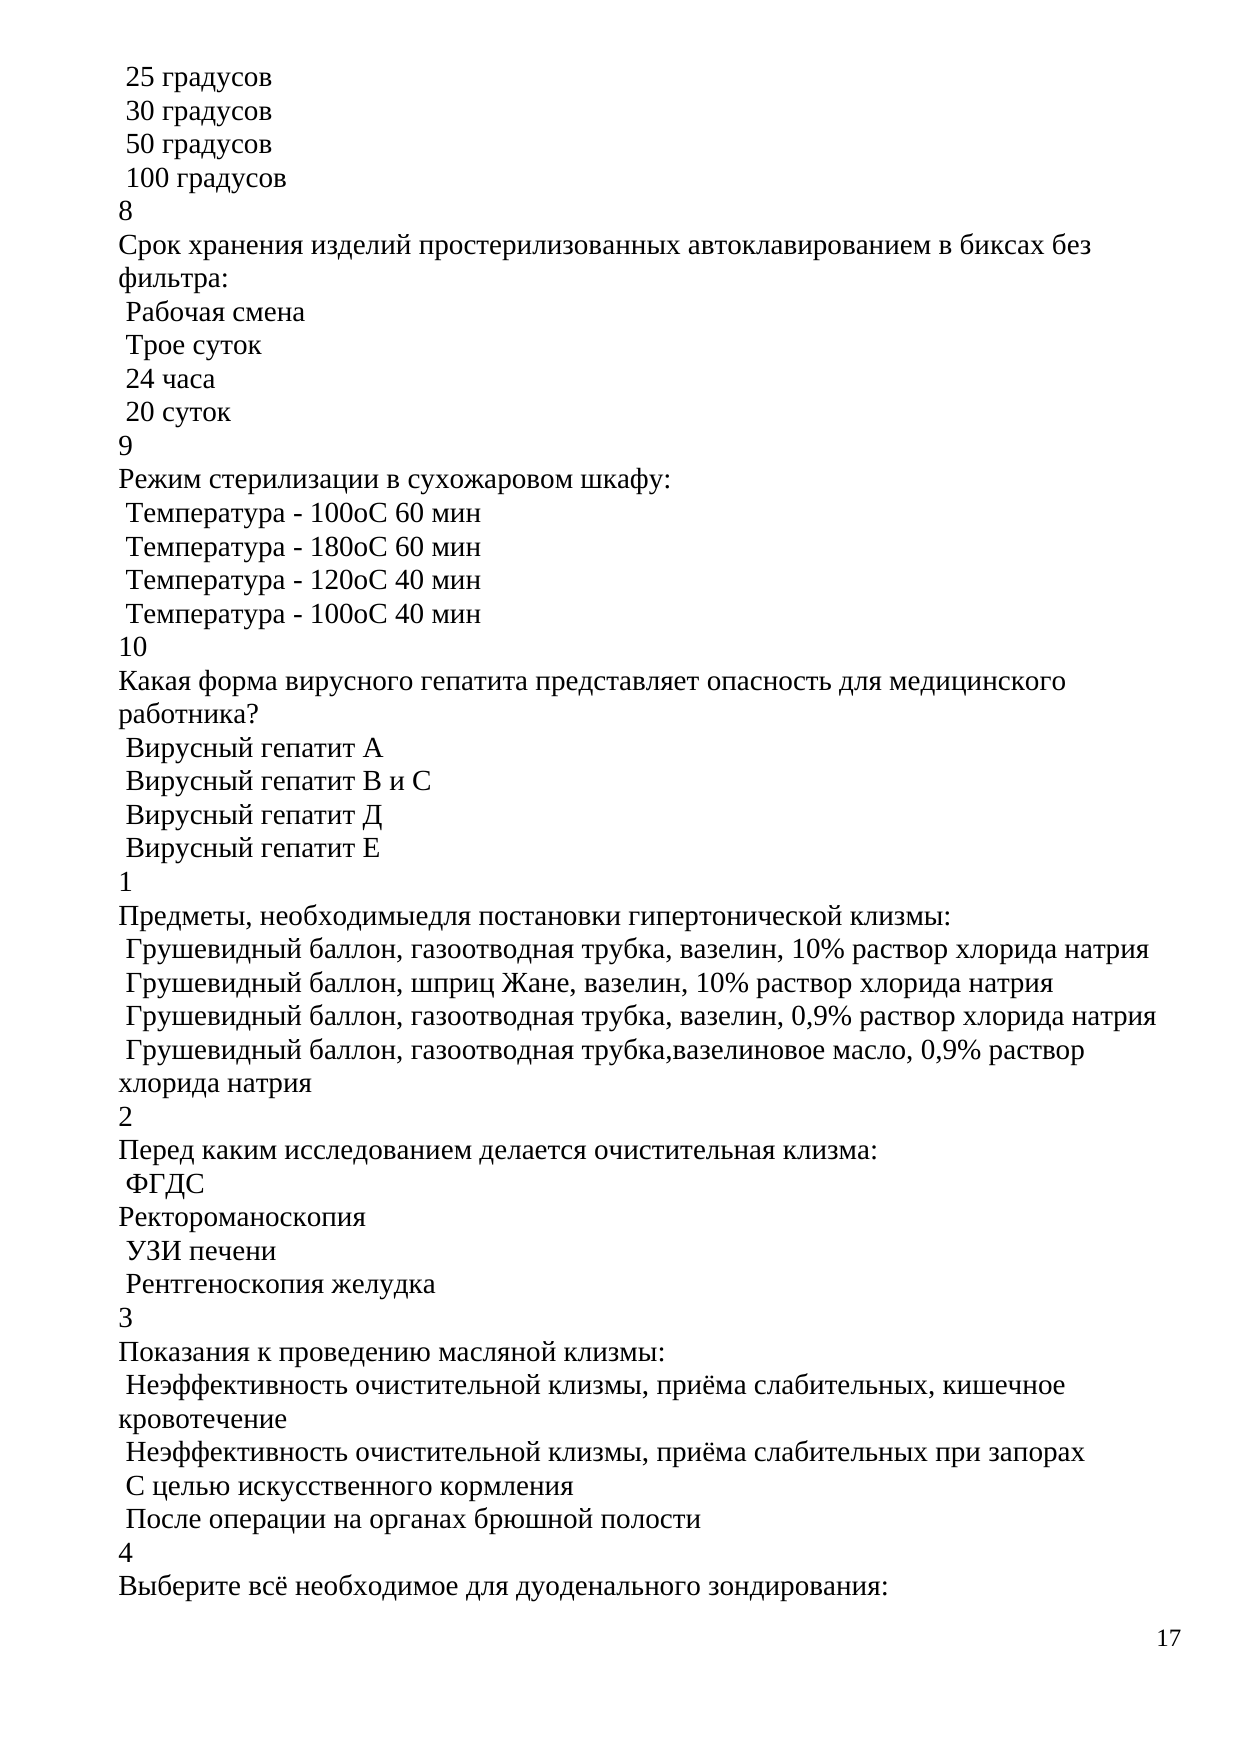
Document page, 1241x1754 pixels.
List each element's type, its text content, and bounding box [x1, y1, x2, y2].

text 20 суток [118, 394, 1181, 428]
text 4 [118, 1535, 1181, 1568]
text 50 градусов [118, 126, 1181, 160]
text Вирусный гепатит Д [118, 797, 1181, 831]
text Ректороманоскопия [118, 1199, 1181, 1233]
text 8 [118, 193, 1181, 227]
text 1 [118, 864, 1181, 898]
text Грушевидный баллон, газоотводная трубка,вазелиновое масло, 0,9% раствор хлорида натрия [118, 1032, 1181, 1099]
text Температура - 100оС 40 мин [118, 596, 1181, 629]
text 9 [118, 428, 1181, 462]
text Трое суток [118, 327, 1181, 361]
text Вирусный гепатит Е [118, 831, 1181, 864]
text Перед каким исследованием делается очистительная клизма: [118, 1132, 1181, 1166]
text Рентгеноскопия желудка [118, 1267, 1181, 1300]
text Рабочая смена [118, 294, 1181, 327]
text После операции на органах брюшной полости [118, 1501, 1181, 1535]
text Грушевидный баллон, шприц Жане, вазелин, 10% раствор хлорида натрия [118, 965, 1181, 998]
text Грушевидный баллон, газоотводная трубка, вазелин, 0,9% раствор хлорида натрия [118, 998, 1181, 1032]
text 100 градусов [118, 160, 1181, 193]
text 2 [118, 1099, 1181, 1132]
text Предметы, необходимыедля постановки гипертонической клизмы: [118, 898, 1181, 931]
text УЗИ печени [118, 1233, 1181, 1267]
text 30 градусов [118, 93, 1181, 126]
text Вирусный гепатит А [118, 730, 1181, 763]
text 25 градусов [118, 59, 1181, 93]
text С целью искусственного кормления [118, 1468, 1181, 1501]
text 10 [118, 629, 1181, 663]
text Неэффективность очистительной клизмы, приёма слабительных при запорах [118, 1434, 1181, 1468]
text Выберите всё необходимое для дуоденального зондирования: [118, 1568, 1181, 1602]
text Какая форма вирусного гепатита представляет опасность для медицинского работника? [118, 663, 1181, 730]
text Грушевидный баллон, газоотводная трубка, вазелин, 10% раствор хлорида натрия [118, 931, 1181, 965]
text Показания к проведению масляной клизмы: [118, 1334, 1181, 1367]
text 24 часа [118, 361, 1181, 394]
text 3 [118, 1300, 1181, 1334]
text Температура - 120оС 40 мин [118, 562, 1181, 596]
text Вирусный гепатит В и С [118, 763, 1181, 797]
text Режим стерилизации в сухожаровом шкафу: [118, 462, 1181, 495]
text Неэффективность очистительной клизмы, приёма слабительных, кишечное кровотечение [118, 1367, 1181, 1434]
text Срок хранения изделий простерилизованных автоклавированием в биксах без фильтра: [118, 227, 1181, 294]
text Температура - 180оС 60 мин [118, 529, 1181, 562]
text ФГДС [118, 1166, 1181, 1199]
text Температура - 100оС 60 мин [118, 495, 1181, 529]
